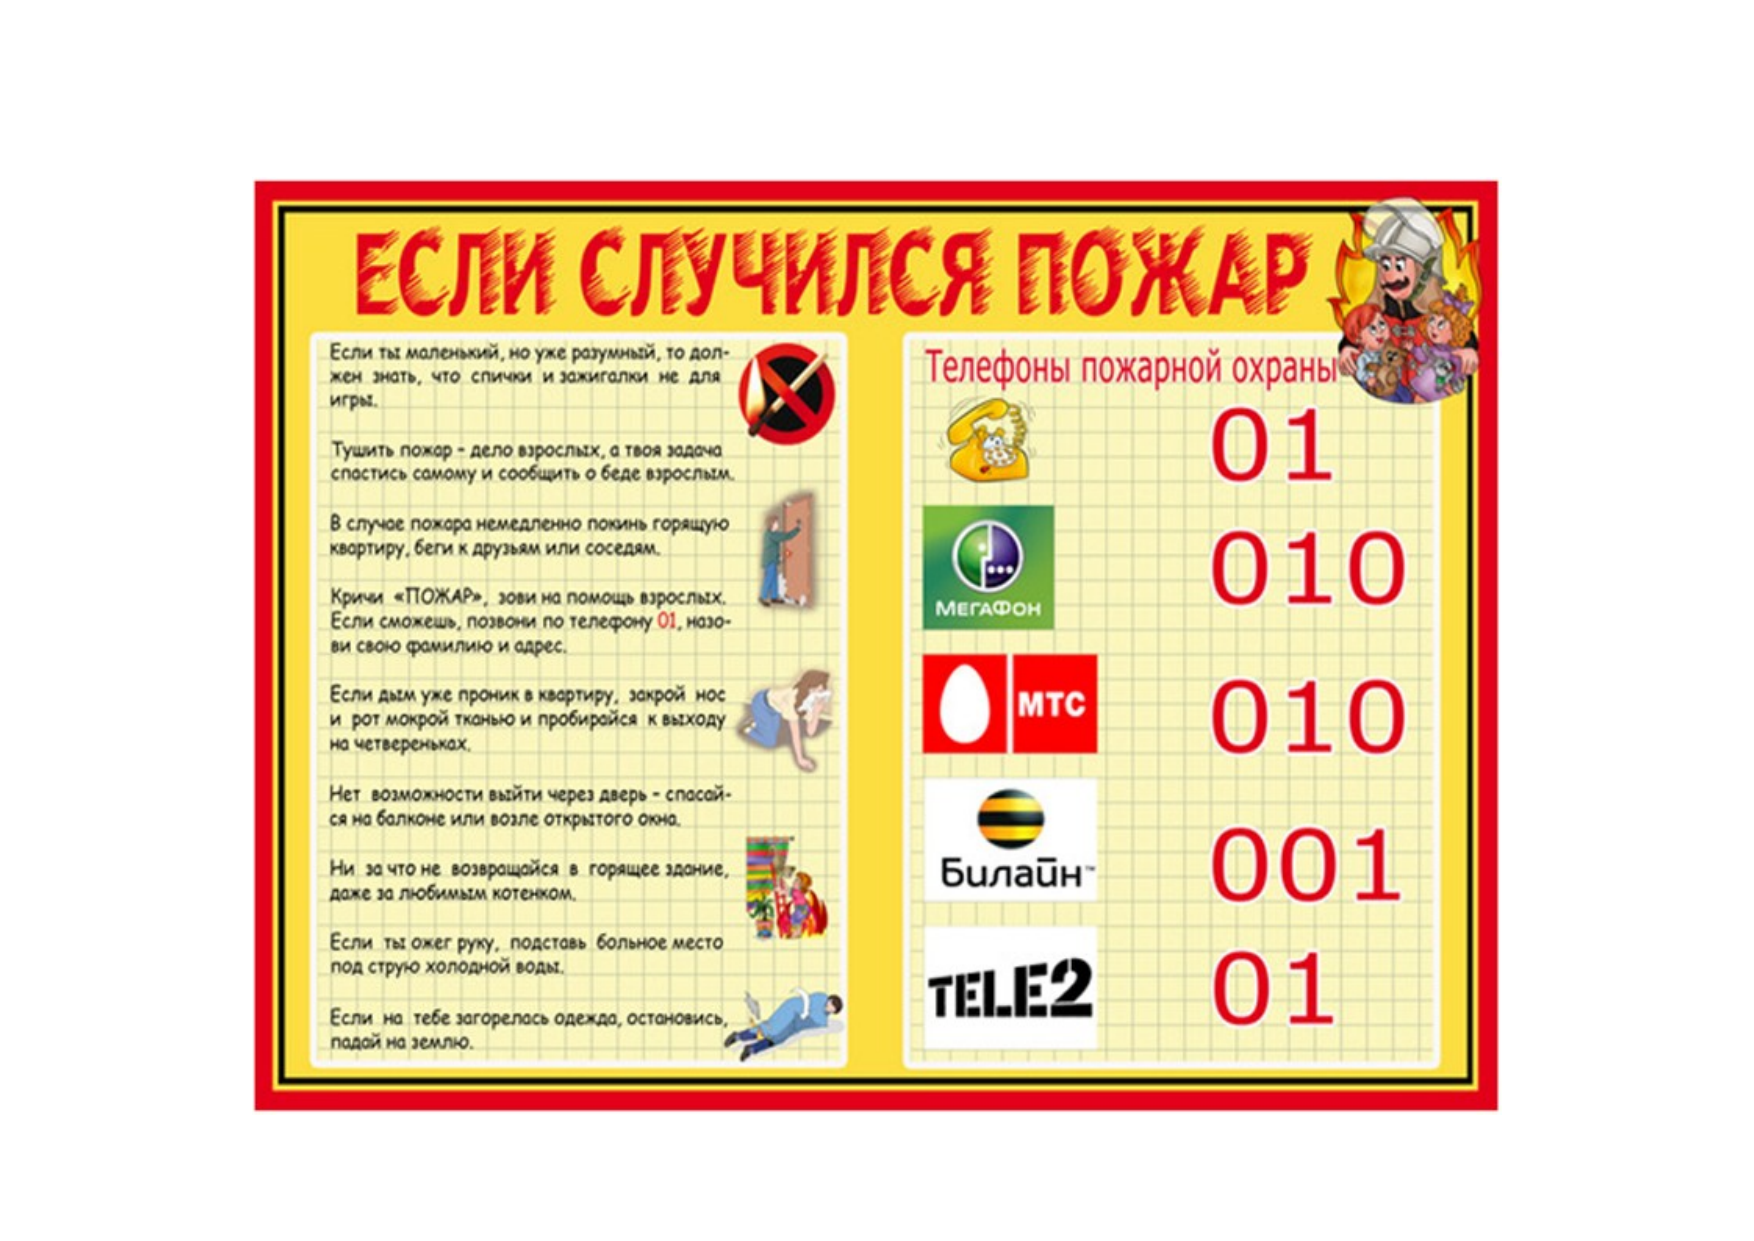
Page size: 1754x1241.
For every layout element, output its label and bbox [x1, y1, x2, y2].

picture [252, 177, 1502, 1115]
